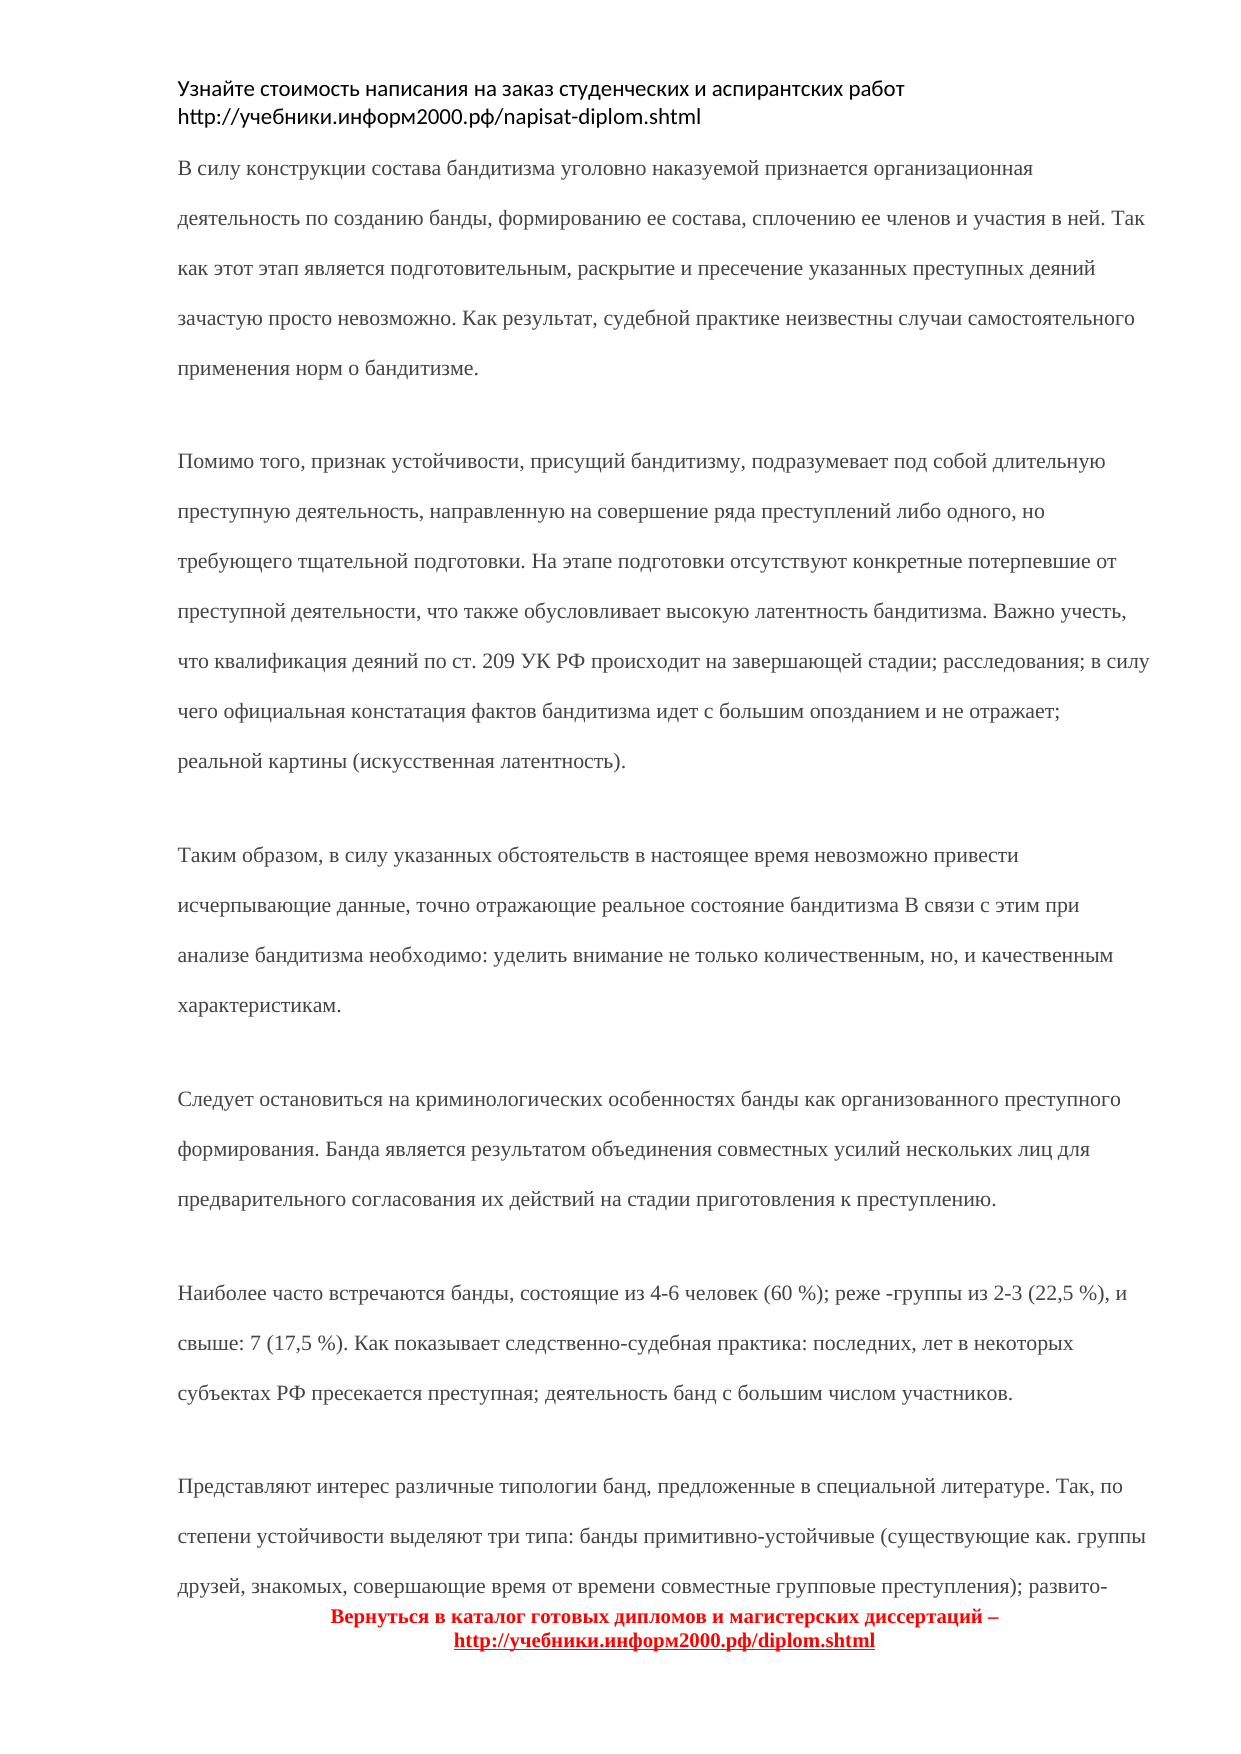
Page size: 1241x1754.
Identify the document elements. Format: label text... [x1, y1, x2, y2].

text Таким образом, в силу указанных обстоятельств в настоящее время невозможно привести исчерпывающие данные, точно отражающие реальное состояние бандитизма В связи с этим при анализе бандитизма необходимо: уделить внимание не только количественным, но, и качественным характеристикам. [177, 817, 1152, 1017]
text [177, 1448, 1152, 1598]
text В силу конструкции состава бандитизма уголовно наказуемой признается организационная деятельность по созданию банды, формированию ее состава, сплочению ее членов и участия в ней. Так как этот этап является подготовительным, раскрытие и пресечение указанных преступных деяний зачастую просто невозможно. Как результат, судебной практике неизвестны случаи самостоятельного применения норм о бандитизме. [177, 130, 1152, 380]
text Помимо того, признак устойчивости, присущий бандитизму, подразумевает под собой длительную преступную деятельность, направленную на совершение ряда преступлений либо одного, но требующего тщательной подготовки. На этапе подготовки отсутствуют конкретные потерпевшие от преступной деятельности, что также обусловливает высокую латентность бандитизма. Важно учесть, что квалификация деяний по ст. 209 УК РФ происходит на завершающей стадии; расследования; в силу чего официальная констатация фактов бандитизма идет с большим опозданием и не отражает; реальной картины (искусственная латентность). [177, 423, 1152, 773]
text Следует остановиться на криминологических особенностях банды как организованного преступного формирования. Банда является результатом объединения совместных усилий нескольких лиц для предварительного согласования их действий на стадии приготовления к преступлению. [177, 1061, 1152, 1211]
text Наиболее часто встречаются банды, состоящие из 4-6 человек (60 %); реже -группы из 2-3 (22,5 %), и свыше: 7 (17,5 %). Как показывает следственно-судебная практика: последних, лет в некоторых субъектах РФ пресекается преступная; деятельность банд с большим числом участников. [177, 1255, 1152, 1405]
